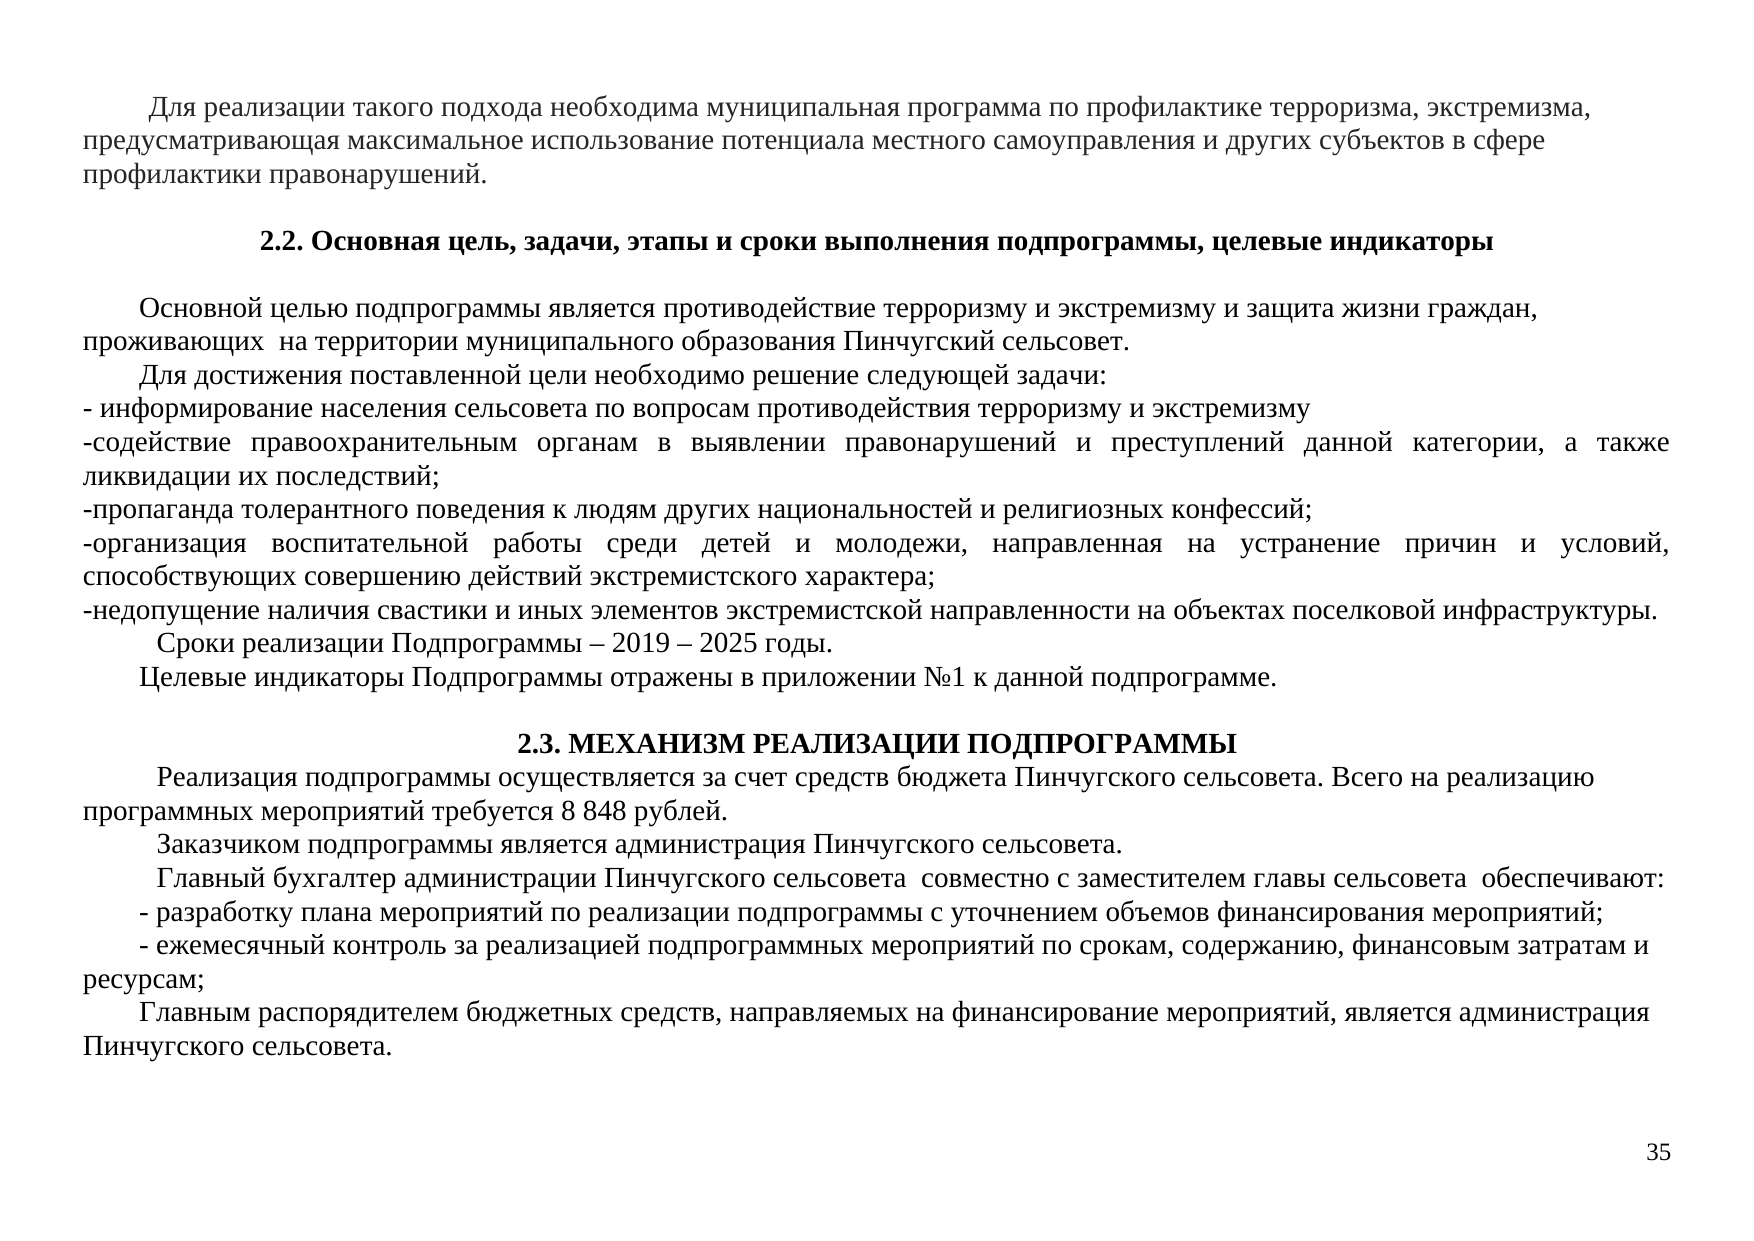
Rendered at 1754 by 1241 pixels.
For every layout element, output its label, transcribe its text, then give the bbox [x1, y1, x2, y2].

text - информирование населения сельсовета по вопросам противодействия терроризму и экстремизму [83, 391, 1671, 424]
text -пропаганда толерантного поведения к людям других национальностей и религиозных конфессий; [83, 491, 1671, 525]
text -недопущение наличия свастики и иных элементов экстремистской направленности на объектах поселковой инфраструктуры. [83, 592, 1671, 625]
text 2.3. МЕХАНИЗМ РЕАЛИЗАЦИИ ПОДПРОГРАММЫ [83, 726, 1671, 759]
text - разработку плана мероприятий по реализации подпрограммы с уточнением объемов финансирования мероприятий; [83, 894, 1671, 927]
text 2.2. Основная цель, задачи, этапы и сроки выполнения подпрограммы, целевые индикаторы [83, 223, 1671, 256]
text - ежемесячный контроль за реализацией подпрограммных мероприятий по срокам, содержанию, финансовым затратам и ресурсам; [83, 927, 1671, 994]
text Для достижения поставленной цели необходимо решение следующей задачи: [83, 357, 1671, 391]
text Главным распорядителем бюджетных средств, направляемых на финансирование мероприятий, является администрация Пинчугского сельсовета. [83, 994, 1671, 1061]
text -содействие правоохранительным органам в выявлении правонарушений и преступлений данной категории, а также ликвидации их последствий; [83, 424, 1671, 491]
text Заказчиком подпрограммы является администрация Пинчугского сельсовета. [83, 827, 1671, 860]
text Главный бухгалтер администрации Пинчугского сельсовета совместно с заместителем главы сельсовета обеспечивают: [83, 860, 1671, 894]
text Целевые индикаторы Подпрограммы отражены в приложении №1 к данной подпрограмме. [83, 659, 1671, 692]
text -организация воспитательной работы среди детей и молодежи, направленная на устранение причин и условий, способствующих совершению действий экстремистского характера; [83, 525, 1671, 592]
text Реализация подпрограммы осуществляется за счет средств бюджета Пинчугского сельсовета. Всего на реализацию программных мероприятий требуется 8 848 рублей. [83, 759, 1671, 827]
text Сроки реализации Подпрограммы – 2019 – 2025 годы. [83, 625, 1671, 659]
text Для реализации такого подхода необходима муниципальная программа по профилактике терроризма, экстремизма, предусматривающая максимальное использование потенциала местного самоуправления и других субъектов в сфере профилактики правонарушений. [83, 89, 1671, 189]
text Основной целью подпрограммы является противодействие терроризму и экстремизму и защита жизни граждан, проживающих на территории муниципального образования Пинчугский сельсовет. [83, 290, 1671, 357]
